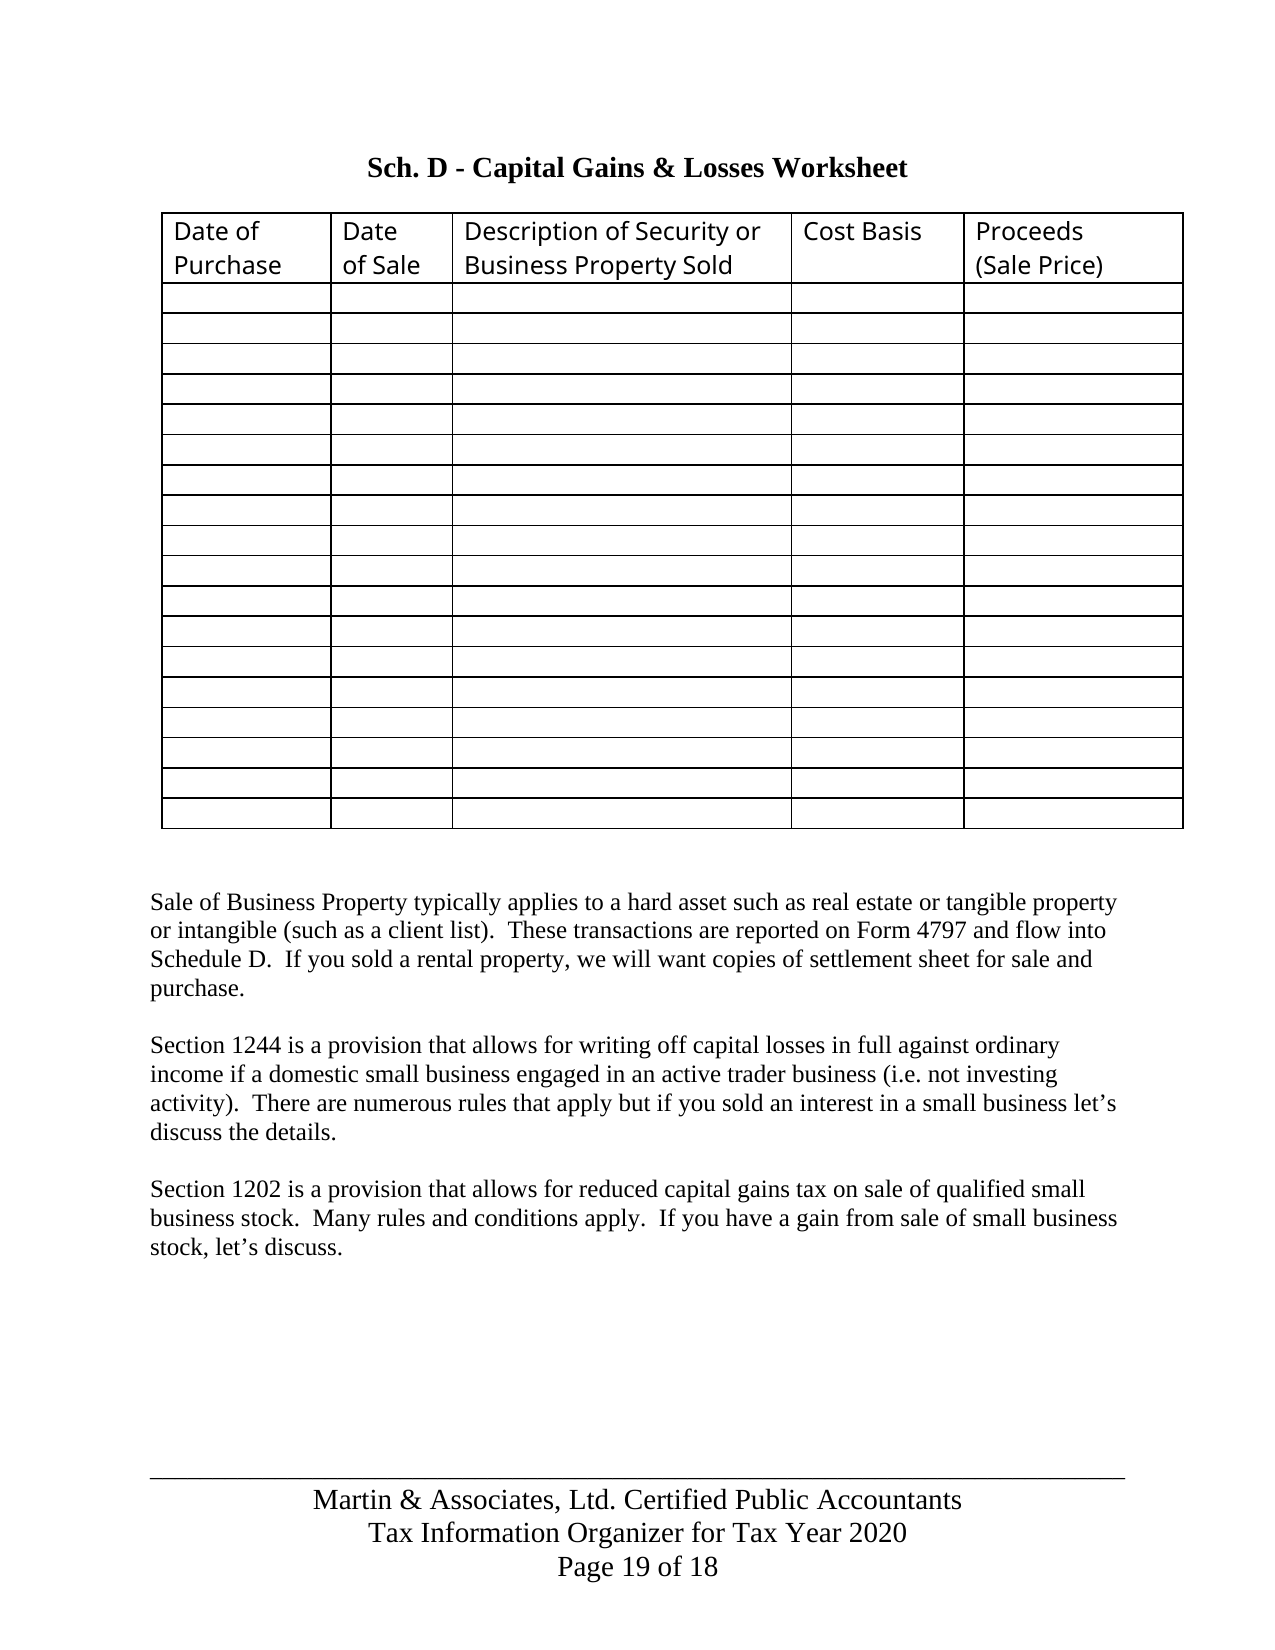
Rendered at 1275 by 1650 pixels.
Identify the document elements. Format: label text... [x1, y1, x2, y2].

table_cell [965, 678, 1182, 706]
table_cell [965, 496, 1182, 524]
table_cell [792, 526, 963, 555]
table_cell [965, 435, 1182, 464]
table_cell [163, 617, 330, 646]
table_cell [453, 405, 791, 433]
table_cell [332, 405, 452, 433]
table_cell [163, 405, 330, 433]
table_cell [332, 799, 452, 828]
text Section 1202 is a provision that allows for reduced capital gains tax on sale of qualified small business stock. Many rules and conditions apply. If you have a gain from sale of small business stock, let’s discuss. [150, 1174, 1125, 1260]
table_cell [792, 556, 963, 585]
table_cell [965, 799, 1182, 828]
table_cell [332, 496, 452, 524]
table_cell [453, 435, 791, 464]
table_cell [163, 738, 330, 767]
table_cell [332, 556, 452, 585]
table_cell [792, 405, 963, 433]
table_cell [163, 314, 330, 343]
table_cell [965, 526, 1182, 555]
table_cell [965, 466, 1182, 494]
table_cell [792, 708, 963, 737]
table_cell [965, 738, 1182, 767]
table_cell [163, 799, 330, 828]
table_cell [792, 344, 963, 373]
table_header Proceeds (Sale Price) [965, 214, 1182, 282]
table_cell [792, 435, 963, 464]
table_cell [792, 496, 963, 524]
text Sch. D - Capital Gains & Losses Worksheet [150, 150, 1125, 183]
table_header Date of Sale [332, 214, 452, 282]
table_cell [163, 647, 330, 676]
table_cell [453, 738, 791, 767]
text Section 1244 is a provision that allows for writing off capital losses in full against ordinary income if a domestic small business engaged in an active trader business (i.e. not investing activity). There are numerous rules that apply but if you sold an interest in a small business let’s discuss the details. [150, 1030, 1125, 1145]
table_cell [332, 526, 452, 555]
table_cell [792, 375, 963, 403]
table_cell [332, 647, 452, 676]
table_cell [453, 314, 791, 343]
table_cell [453, 769, 791, 797]
table_cell [163, 496, 330, 524]
table_cell [965, 769, 1182, 797]
table_cell [792, 738, 963, 767]
table_cell [965, 647, 1182, 676]
table_cell [332, 769, 452, 797]
table_cell [163, 556, 330, 585]
table_cell [453, 799, 791, 828]
table_cell [163, 284, 330, 312]
table_cell [792, 647, 963, 676]
table_cell [163, 678, 330, 706]
table_cell [965, 556, 1182, 585]
table_cell [965, 405, 1182, 433]
table_cell [163, 375, 330, 403]
table_cell [453, 708, 791, 737]
text Sale of Business Property typically applies to a hard asset such as real estate or tangible property or intangible (such as a client list). These transactions are reported on Form 4797 and flow into Schedule D. If you sold a rental property, we will want copies of settlement sheet for sale and purchase. [150, 887, 1125, 1002]
table_cell [792, 678, 963, 706]
table_cell [453, 344, 791, 373]
table_cell [163, 466, 330, 494]
table_cell [965, 617, 1182, 646]
table_cell [163, 769, 330, 797]
table_cell [332, 678, 452, 706]
table_cell [453, 496, 791, 524]
table_header Date of Purchase [163, 214, 330, 282]
table_cell [453, 466, 791, 494]
table_cell [453, 284, 791, 312]
table_cell [332, 617, 452, 646]
table_cell [453, 556, 791, 585]
table_cell [965, 344, 1182, 373]
table_cell [332, 314, 452, 343]
table_cell [965, 587, 1182, 615]
table_cell [163, 435, 330, 464]
table_cell [332, 466, 452, 494]
table_cell [163, 526, 330, 555]
table_cell [332, 284, 452, 312]
table_cell [792, 617, 963, 646]
table_cell [163, 587, 330, 615]
table_cell [792, 284, 963, 312]
table_cell [453, 678, 791, 706]
table_cell [332, 738, 452, 767]
table_cell [792, 466, 963, 494]
table_cell [965, 708, 1182, 737]
table_cell [332, 708, 452, 737]
table_cell [453, 587, 791, 615]
table_cell [453, 526, 791, 555]
table_cell [792, 314, 963, 343]
table_cell [332, 435, 452, 464]
table_cell [332, 344, 452, 373]
table_cell [163, 344, 330, 373]
table_cell [792, 769, 963, 797]
table_cell [965, 314, 1182, 343]
table_cell [792, 799, 963, 828]
table_cell [453, 617, 791, 646]
table_cell [965, 284, 1182, 312]
table_cell [163, 708, 330, 737]
table_cell [332, 587, 452, 615]
table_cell [453, 647, 791, 676]
table_header Description of Security or Business Property Sold [453, 214, 791, 282]
table_cell [965, 375, 1182, 403]
table_header Cost Basis [792, 214, 963, 282]
table_cell [332, 375, 452, 403]
table_cell [453, 375, 791, 403]
table_cell [792, 587, 963, 615]
